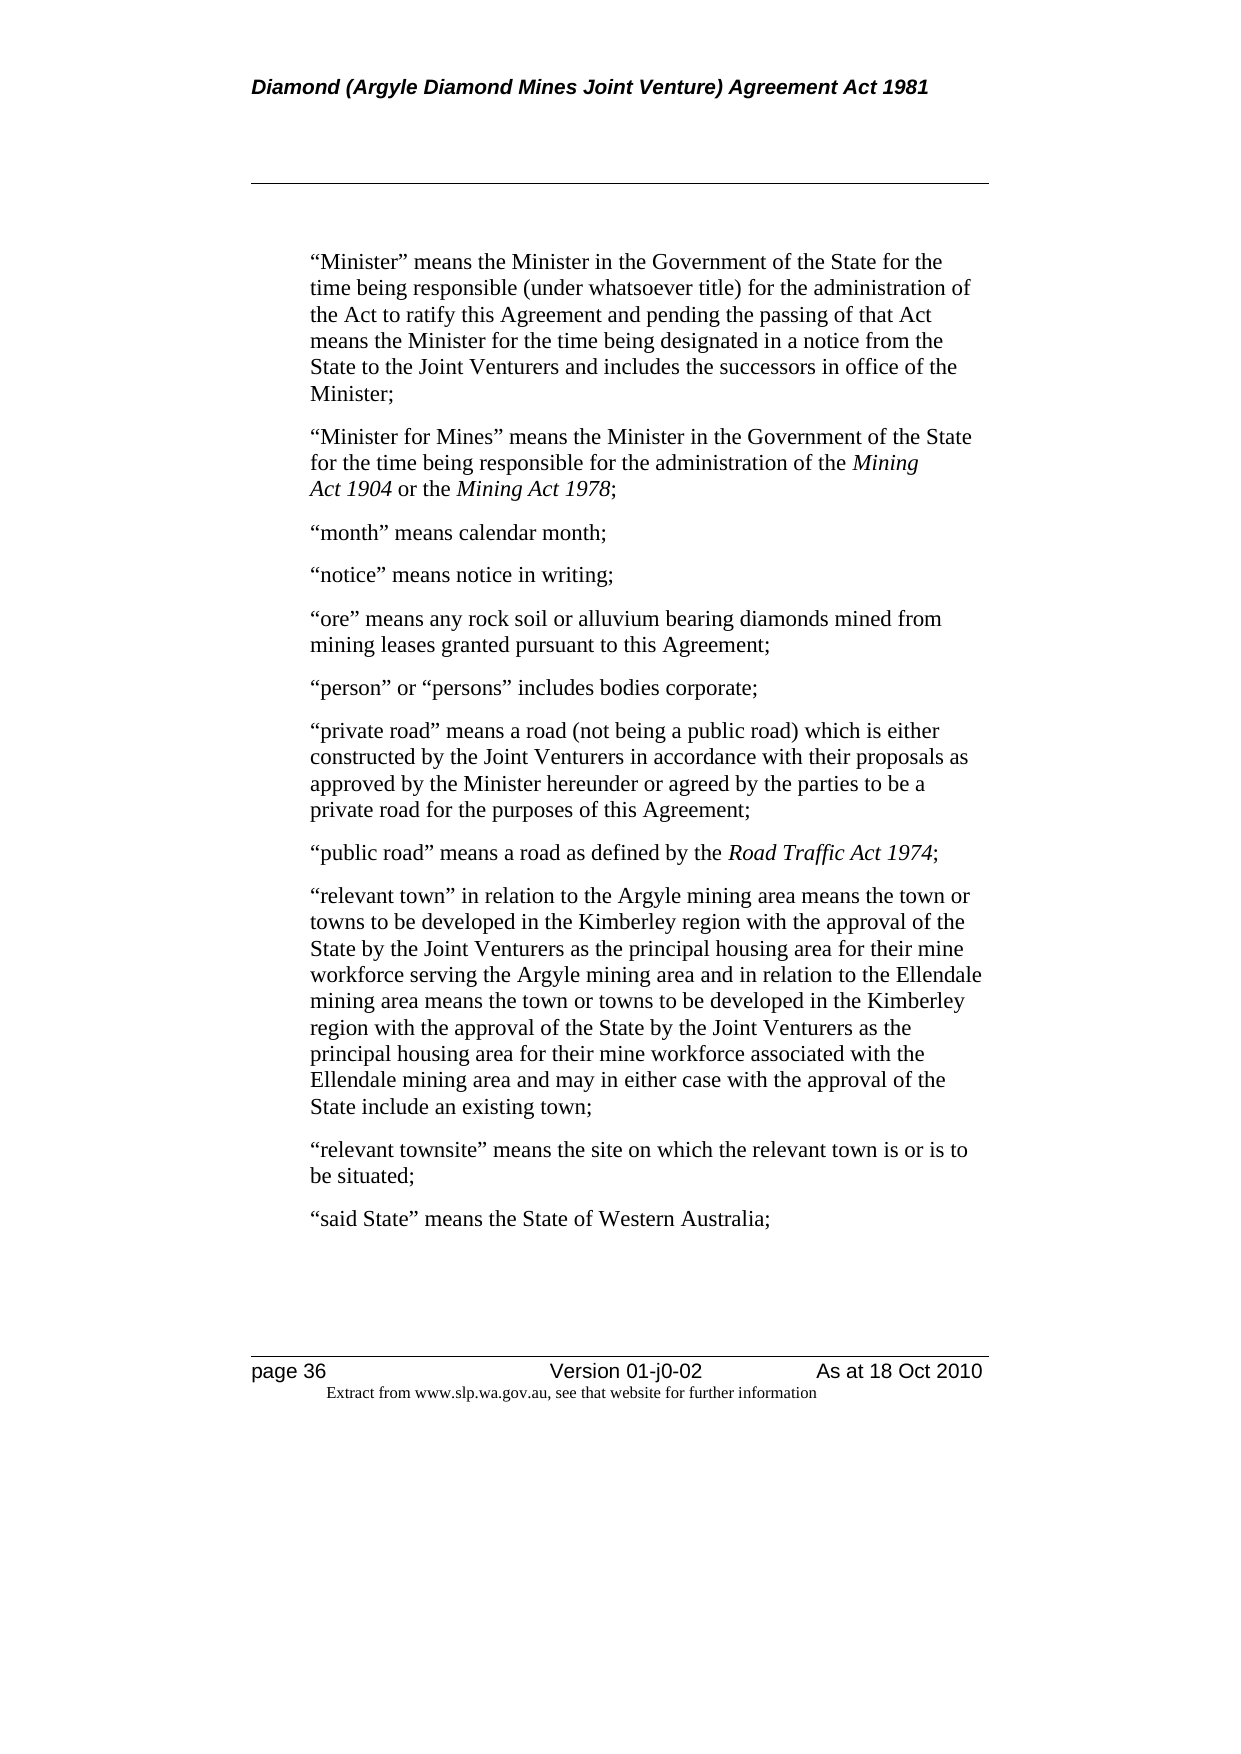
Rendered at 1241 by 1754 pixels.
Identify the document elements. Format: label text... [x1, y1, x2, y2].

text “Minister” means the Minister in the Government of the State for the time being responsible (under whatsoever title) for the administration of the Act to ratify this Agreement and pending the passing of that Act means the Minister for the time being designated in a notice from the State to the Joint Venturers and includes the successors in office of the Minister; [251, 248, 989, 406]
text “relevant townsite” means the site on which the relevant town is or is to be situated; [251, 1136, 989, 1189]
text “Minister for Mines” means the Minister in the Government of the State for the time being responsible for the administration of the Mining Act 1904 or the Mining Act 1978; [251, 423, 989, 502]
text “month” means calendar month; [251, 518, 989, 545]
text “person” or “persons” includes bodies corporate; [251, 674, 989, 700]
text “said State” means the State of Western Australia; [251, 1205, 989, 1232]
text “notice” means notice in writing; [251, 562, 989, 588]
text “relevant town” in relation to the Argyle mining area means the town or towns to be developed in the Kimberley region with the approval of the State by the Joint Venturers as the principal housing area for their mine workforce serving the Argyle mining area and in relation to the Ellendale mining area means the town or towns to be developed in the Kimberley region with the approval of the State by the Joint Venturers as the principal housing area for their mine workforce associated with the Ellendale mining area and may in either case with the approval of the State include an existing town; [251, 882, 989, 1119]
text “public road” means a road as defined by the Road Traffic Act 1974; [251, 839, 989, 865]
text “private road” means a road (not being a public road) which is either constructed by the Joint Venturers in accordance with their proposals as approved by the Minister hereunder or agreed by the parties to be a private road for the purposes of this Agreement; [251, 717, 989, 822]
text “ore” means any rock soil or alluvium bearing diamonds mined from mining leases granted pursuant to this Agreement; [251, 604, 989, 657]
